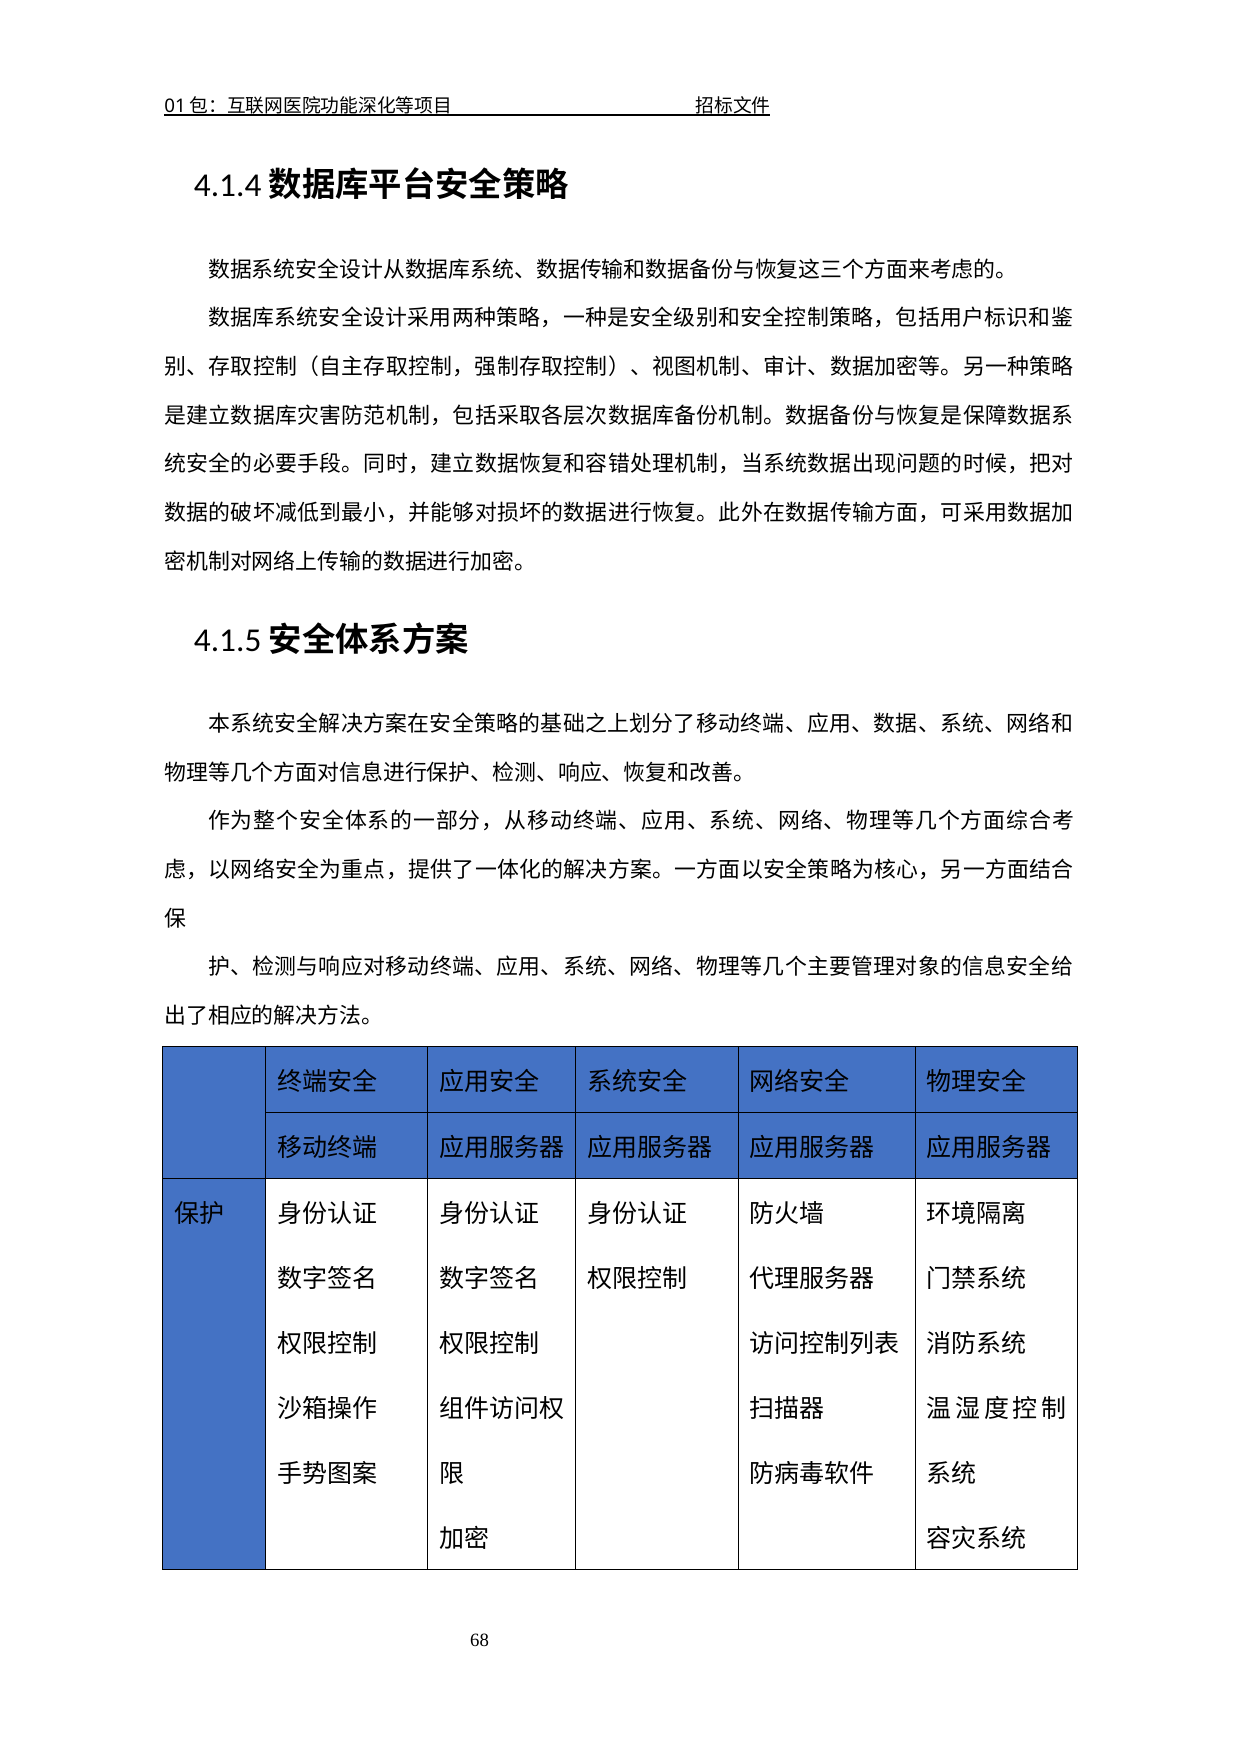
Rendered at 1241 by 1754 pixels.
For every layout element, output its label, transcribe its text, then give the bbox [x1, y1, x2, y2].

table_header 系统安全 [576, 1047, 738, 1112]
table_header 应用安全 [428, 1047, 575, 1112]
text 作为整个安全体系的一部分，从移动终端、应用、系统、网络、物理等几个方面综合考虑，以网络安全为重点，提供了一体化的解决方案。一方面以安全策略为核心，另一方面结合保 [164, 803, 1076, 933]
table_cell 身份认证 数字签名 权限控制 沙箱操作 手势图案 [266, 1179, 427, 1569]
table_header [163, 1047, 265, 1178]
table_cell 应用服务器 [739, 1113, 915, 1178]
table_cell 应用服务器 [428, 1113, 575, 1178]
text 本系统安全解决方案在安全策略的基础之上划分了移动终端、应用、数据、系统、网络和物理等几个方面对信息进行保护、检测、响应、恢复和改善。 [164, 706, 1076, 787]
list 数据库平台安全策略 [194, 150, 1076, 215]
table_cell 环境隔离 门禁系统 消防系统 温湿度控制系统 容灾系统 [916, 1179, 1077, 1569]
text 数据系统安全设计从数据库系统、数据传输和数据备份与恢复这三个方面来考虑的。 [164, 251, 1076, 284]
text 数据库系统安全设计采用两种策略，一种是安全级别和安全控制策略，包括用户标识和鉴别、存取控制（自主存取控制，强制存取控制）、视图机制、审计、数据加密等。另一种策略是建立数据库灾害防范机制，包括采取各层次数据库备份机制。数据备份与恢复是保障数据系统安全的必要手段。同时，建立数据恢复和容错处理机制，当系统数据出现问题的时候，把对数据的破坏减低到最小，并能够对损坏的数据进行恢复。此外在数据传输方面，可采用数据加密机制对网络上传输的数据进行加密。 [164, 300, 1076, 576]
table_cell 身份认证 权限控制 [576, 1179, 738, 1569]
table_cell 身份认证 数字签名 权限控制 组件访问权限 加密 [428, 1179, 575, 1569]
table_header 终端安全 [266, 1047, 427, 1112]
text 护、检测与响应对移动终端、应用、系统、网络、物理等几个主要管理对象的信息安全给出了相应的解决方法。 [164, 949, 1076, 1030]
table_cell 移动终端 [266, 1113, 427, 1178]
table_header 物理安全 [916, 1047, 1077, 1112]
table_cell 防火墙 代理服务器 访问控制列表 扫描器 防病毒软件 [739, 1179, 915, 1569]
table_cell 应用服务器 [576, 1113, 738, 1178]
table_cell 保护 [163, 1179, 265, 1569]
list 安全体系方案 [194, 604, 1076, 669]
table_cell 应用服务器 [916, 1113, 1077, 1178]
table_header 网络安全 [739, 1047, 915, 1112]
